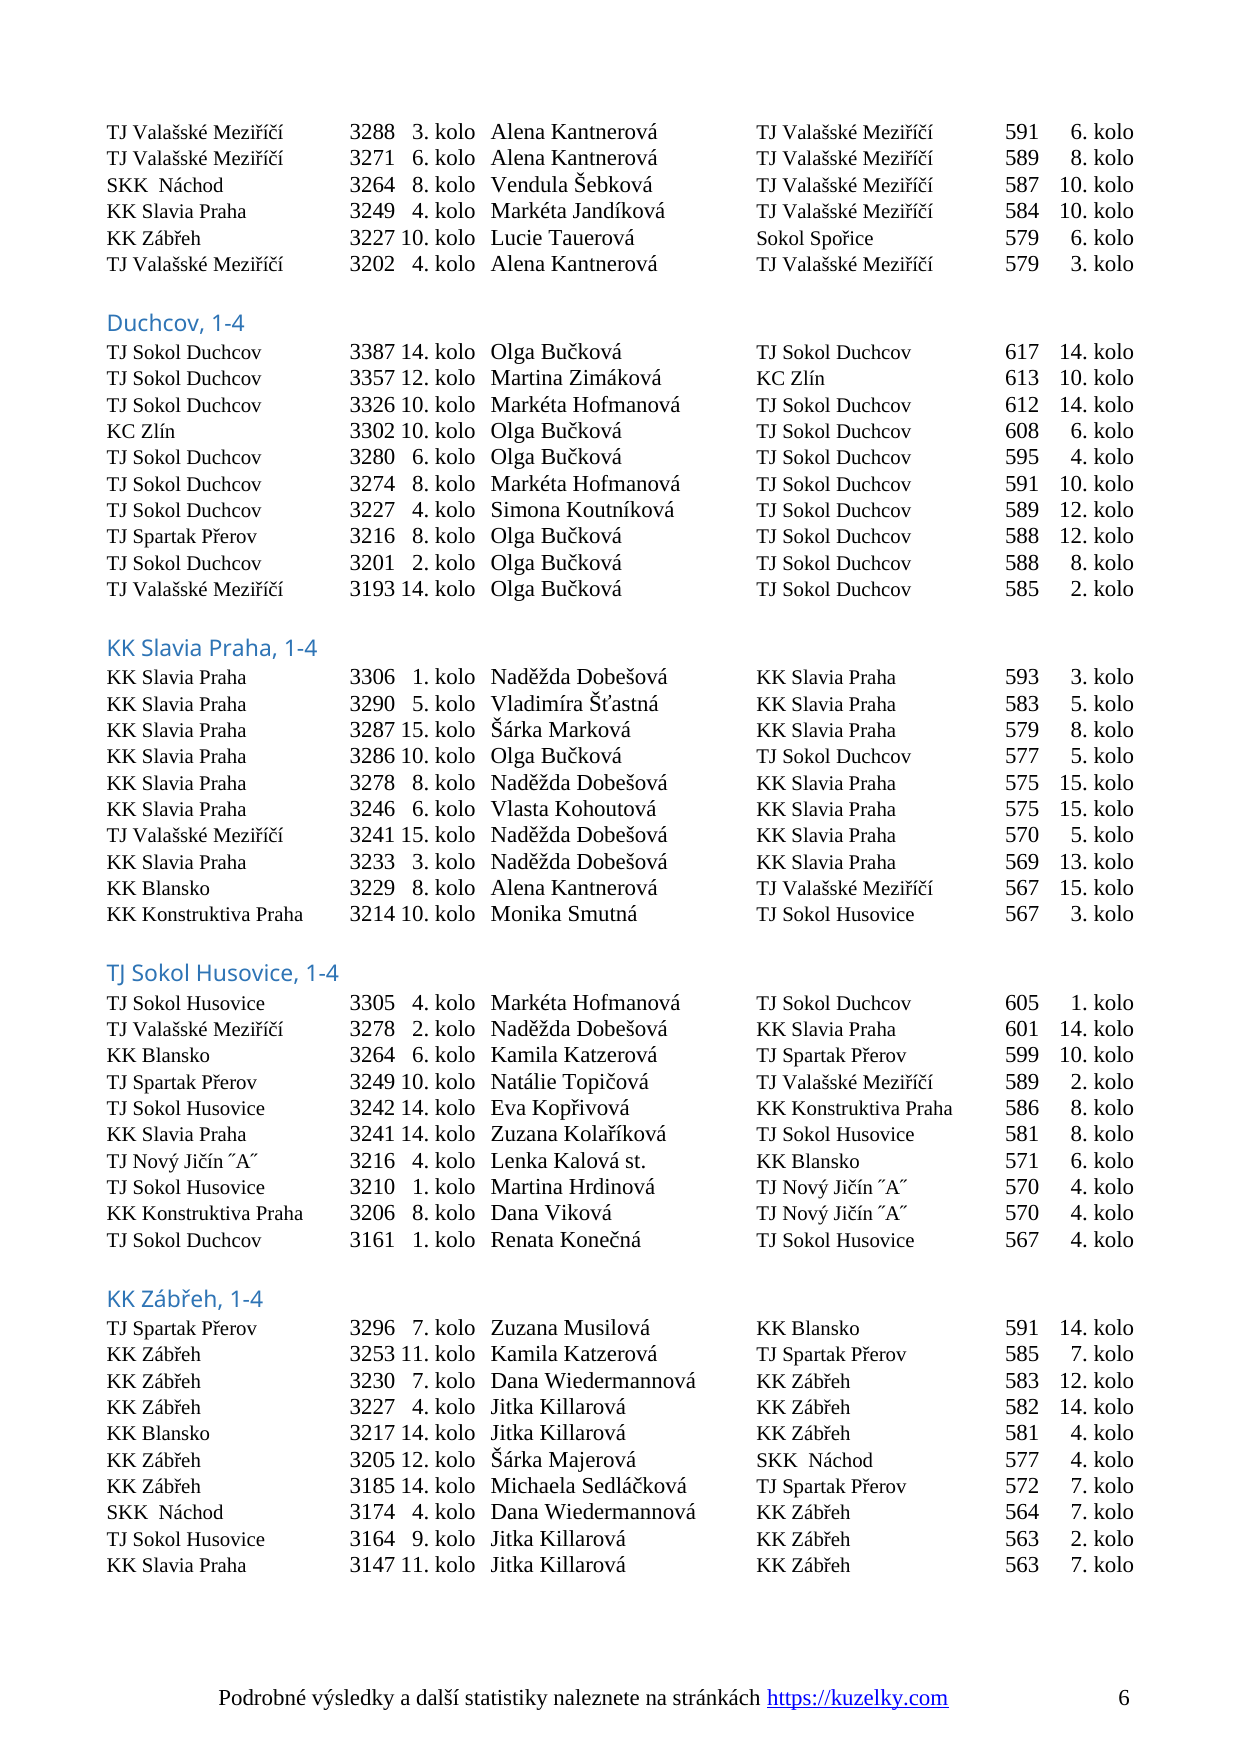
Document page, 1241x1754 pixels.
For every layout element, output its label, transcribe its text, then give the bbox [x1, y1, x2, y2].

text TJ Spartak Přerov 3296 7. kolo Zuzana Musilová KK Blansko 591 14. kolo [106, 1314, 1134, 1340]
text TJ Nový Jičín ˝A˝ 3216 4. kolo Lenka Kalová st. KK Blansko 571 6. kolo [106, 1147, 1134, 1173]
text KK Slavia Praha 3246 6. kolo Vlasta Kohoutová KK Slavia Praha 575 15. kolo [106, 795, 1134, 821]
subtitle KK Zábřeh, 1-4 [106, 1283, 1134, 1314]
text KK Blansko 3264 6. kolo Kamila Katzerová TJ Spartak Přerov 599 10. kolo [106, 1041, 1134, 1068]
text KK Slavia Praha 3233 3. kolo Naděžda Dobešová KK Slavia Praha 569 13. kolo [106, 848, 1134, 874]
text KK Zábřeh 3205 12. kolo Šárka Majerová SKK Náchod 577 4. kolo [106, 1446, 1134, 1472]
text KK Slavia Praha 3241 14. kolo Zuzana Kolaříková TJ Sokol Husovice 581 8. kolo [106, 1120, 1134, 1147]
text KK Slavia Praha 3286 10. kolo Olga Bučková TJ Sokol Duchcov 577 5. kolo [106, 742, 1134, 769]
text TJ Valašské Meziříčí 3271 6. kolo Alena Kantnerová TJ Valašské Meziříčí 589 8. kolo [106, 144, 1134, 171]
text KK Blansko 3217 14. kolo Jitka Killarová KK Zábřeh 581 4. kolo [106, 1419, 1134, 1446]
text TJ Valašské Meziříčí 3193 14. kolo Olga Bučková TJ Sokol Duchcov 585 2. kolo [106, 575, 1134, 602]
text TJ Spartak Přerov 3249 10. kolo Natálie Topičová TJ Valašské Meziříčí 589 2. kolo [106, 1068, 1134, 1094]
text KK Zábřeh 3253 11. kolo Kamila Katzerová TJ Spartak Přerov 585 7. kolo [106, 1340, 1134, 1367]
text KK Zábřeh 3230 7. kolo Dana Wiedermannová KK Zábřeh 583 12. kolo [106, 1367, 1134, 1393]
text TJ Sokol Duchcov 3161 1. kolo Renata Konečná TJ Sokol Husovice 567 4. kolo [106, 1226, 1134, 1252]
text TJ Sokol Husovice 3210 1. kolo Martina Hrdinová TJ Nový Jičín ˝A˝ 570 4. kolo [106, 1173, 1134, 1199]
text TJ Sokol Duchcov 3357 12. kolo Martina Zimáková KC Zlín 613 10. kolo [106, 364, 1134, 391]
text TJ Valašské Meziříčí 3288 3. kolo Alena Kantnerová TJ Valašské Meziříčí 591 6. kolo [106, 118, 1134, 144]
text TJ Sokol Husovice 3242 14. kolo Eva Kopřivová KK Konstruktiva Praha 586 8. kolo [106, 1094, 1134, 1120]
text KK Slavia Praha 3287 15. kolo Šárka Marková KK Slavia Praha 579 8. kolo [106, 716, 1134, 742]
text TJ Valašské Meziříčí 3241 15. kolo Naděžda Dobešová KK Slavia Praha 570 5. kolo [106, 821, 1134, 848]
text KK Konstruktiva Praha 3214 10. kolo Monika Smutná TJ Sokol Husovice 567 3. kolo [106, 901, 1134, 927]
text TJ Sokol Duchcov 3201 2. kolo Olga Bučková TJ Sokol Duchcov 588 8. kolo [106, 549, 1134, 575]
text KK Slavia Praha 3249 4. kolo Markéta Jandíková TJ Valašské Meziříčí 584 10. kolo [106, 197, 1134, 223]
text KK Zábřeh 3227 4. kolo Jitka Killarová KK Zábřeh 582 14. kolo [106, 1393, 1134, 1419]
text SKK Náchod 3174 4. kolo Dana Wiedermannová KK Zábřeh 564 7. kolo [106, 1498, 1134, 1525]
text TJ Sokol Husovice 3305 4. kolo Markéta Hofmanová TJ Sokol Duchcov 605 1. kolo [106, 989, 1134, 1015]
text KK Zábřeh 3185 14. kolo Michaela Sedláčková TJ Spartak Přerov 572 7. kolo [106, 1472, 1134, 1498]
text TJ Spartak Přerov 3216 8. kolo Olga Bučková TJ Sokol Duchcov 588 12. kolo [106, 522, 1134, 549]
text SKK Náchod 3264 8. kolo Vendula Šebková TJ Valašské Meziříčí 587 10. kolo [106, 171, 1134, 197]
subtitle Duchcov, 1-4 [106, 307, 1134, 338]
subtitle TJ Sokol Husovice, 1-4 [106, 957, 1134, 989]
text TJ Sokol Duchcov 3280 6. kolo Olga Bučková TJ Sokol Duchcov 595 4. kolo [106, 443, 1134, 470]
text KK Slavia Praha 3278 8. kolo Naděžda Dobešová KK Slavia Praha 575 15. kolo [106, 769, 1134, 795]
text TJ Sokol Duchcov 3227 4. kolo Simona Koutníková TJ Sokol Duchcov 589 12. kolo [106, 496, 1134, 522]
text KK Slavia Praha 3147 11. kolo Jitka Killarová KK Zábřeh 563 7. kolo [106, 1551, 1134, 1577]
text KC Zlín 3302 10. kolo Olga Bučková TJ Sokol Duchcov 608 6. kolo [106, 417, 1134, 443]
text KK Blansko 3229 8. kolo Alena Kantnerová TJ Valašské Meziříčí 567 15. kolo [106, 874, 1134, 901]
text TJ Sokol Duchcov 3326 10. kolo Markéta Hofmanová TJ Sokol Duchcov 612 14. kolo [106, 391, 1134, 417]
text KK Slavia Praha 3290 5. kolo Vladimíra Šťastná KK Slavia Praha 583 5. kolo [106, 690, 1134, 716]
text TJ Sokol Duchcov 3274 8. kolo Markéta Hofmanová TJ Sokol Duchcov 591 10. kolo [106, 470, 1134, 496]
text TJ Valašské Meziříčí 3278 2. kolo Naděžda Dobešová KK Slavia Praha 601 14. kolo [106, 1015, 1134, 1041]
subtitle KK Slavia Praha, 1-4 [106, 632, 1134, 663]
text KK Konstruktiva Praha 3206 8. kolo Dana Viková TJ Nový Jičín ˝A˝ 570 4. kolo [106, 1199, 1134, 1226]
text TJ Sokol Duchcov 3387 14. kolo Olga Bučková TJ Sokol Duchcov 617 14. kolo [106, 338, 1134, 364]
text KK Zábřeh 3227 10. kolo Lucie Tauerová Sokol Spořice 579 6. kolo [106, 223, 1134, 250]
text KK Slavia Praha 3306 1. kolo Naděžda Dobešová KK Slavia Praha 593 3. kolo [106, 663, 1134, 690]
text TJ Valašské Meziříčí 3202 4. kolo Alena Kantnerová TJ Valašské Meziříčí 579 3. kolo [106, 250, 1134, 276]
text TJ Sokol Husovice 3164 9. kolo Jitka Killarová KK Zábřeh 563 2. kolo [106, 1525, 1134, 1551]
